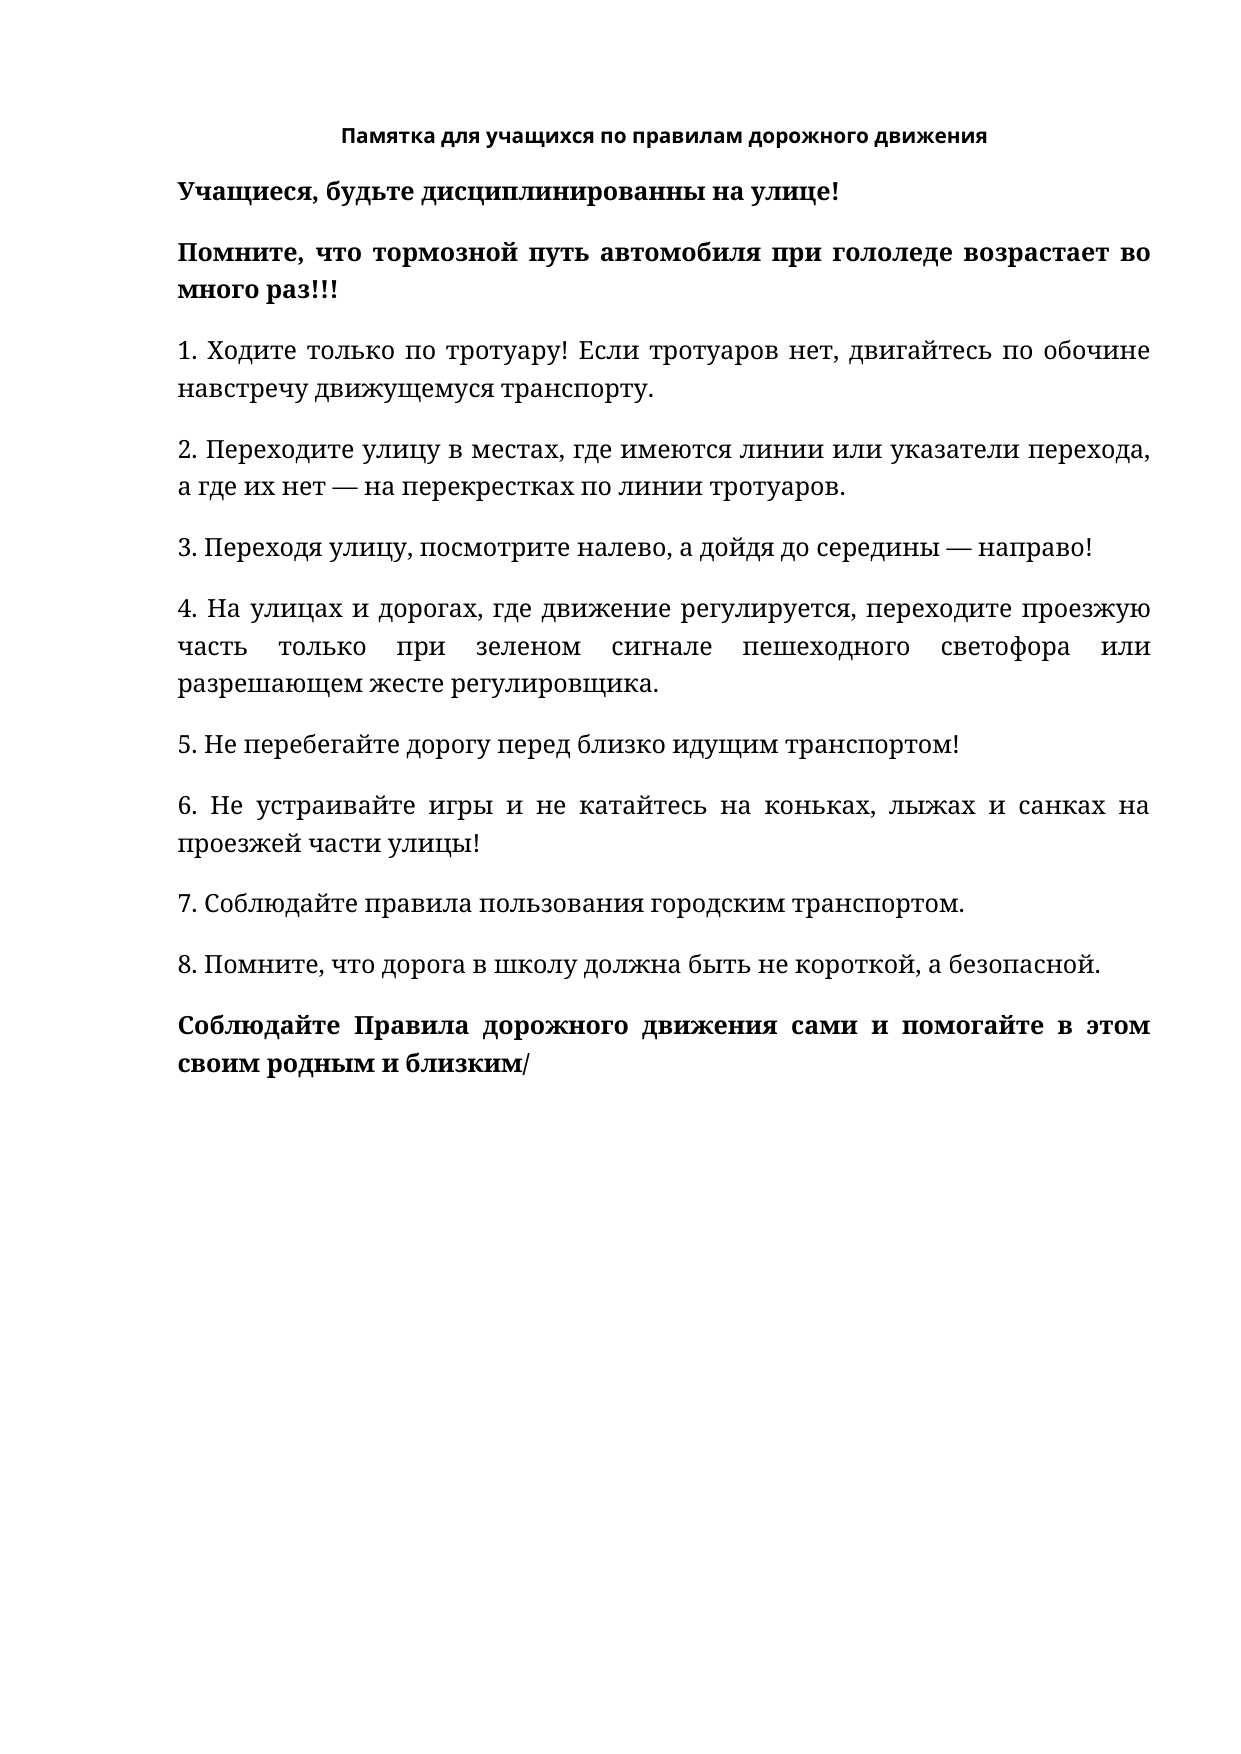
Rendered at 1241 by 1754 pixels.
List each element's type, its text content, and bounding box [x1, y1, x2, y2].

text Учащиеся, будьте дисциплинированны на улице! [177, 170, 1152, 208]
text Помните, что тормозной путь автомобиля при гололеде возрастает во много раз!!! [177, 231, 1152, 306]
text Памятка для учащихся по правилам дорожного движения [177, 118, 1152, 149]
text 2. Переходите улицу в местах, где имеются линии или указатели перехода, а где их нет — на перекрестках по линии тротуаров. [177, 428, 1152, 503]
text 3. Переходя улицу, посмотрите налево, а дойдя до середины — направо! [177, 526, 1152, 564]
text 5. Не перебегайте дорогу перед близко идущим транспортом! [177, 723, 1152, 761]
text 7. Соблюдайте правила пользования городским транспортом. [177, 883, 1152, 920]
text 1. Ходите только по тротуару! Если тротуаров нет, двигайтесь по обочине навстречу движущемуся транспорту. [177, 329, 1152, 404]
text 4. На улицах и дорогах, где движение регулируется, переходите проезжую часть только при зеленом сигнале пешеходного светофора или разрешающем жесте регулировщика. [177, 587, 1152, 700]
text 8. Помните, что дорога в школу должна быть не короткой, а безопасной. [177, 944, 1152, 981]
text 6. Не устраивайте игры и не катайтесь на коньках, лыжах и санках на проезжей части улицы! [177, 784, 1152, 859]
text Соблюдайте Правила дорожного движения сами и помогайте в этом своим родным и близким/ [177, 1004, 1152, 1079]
